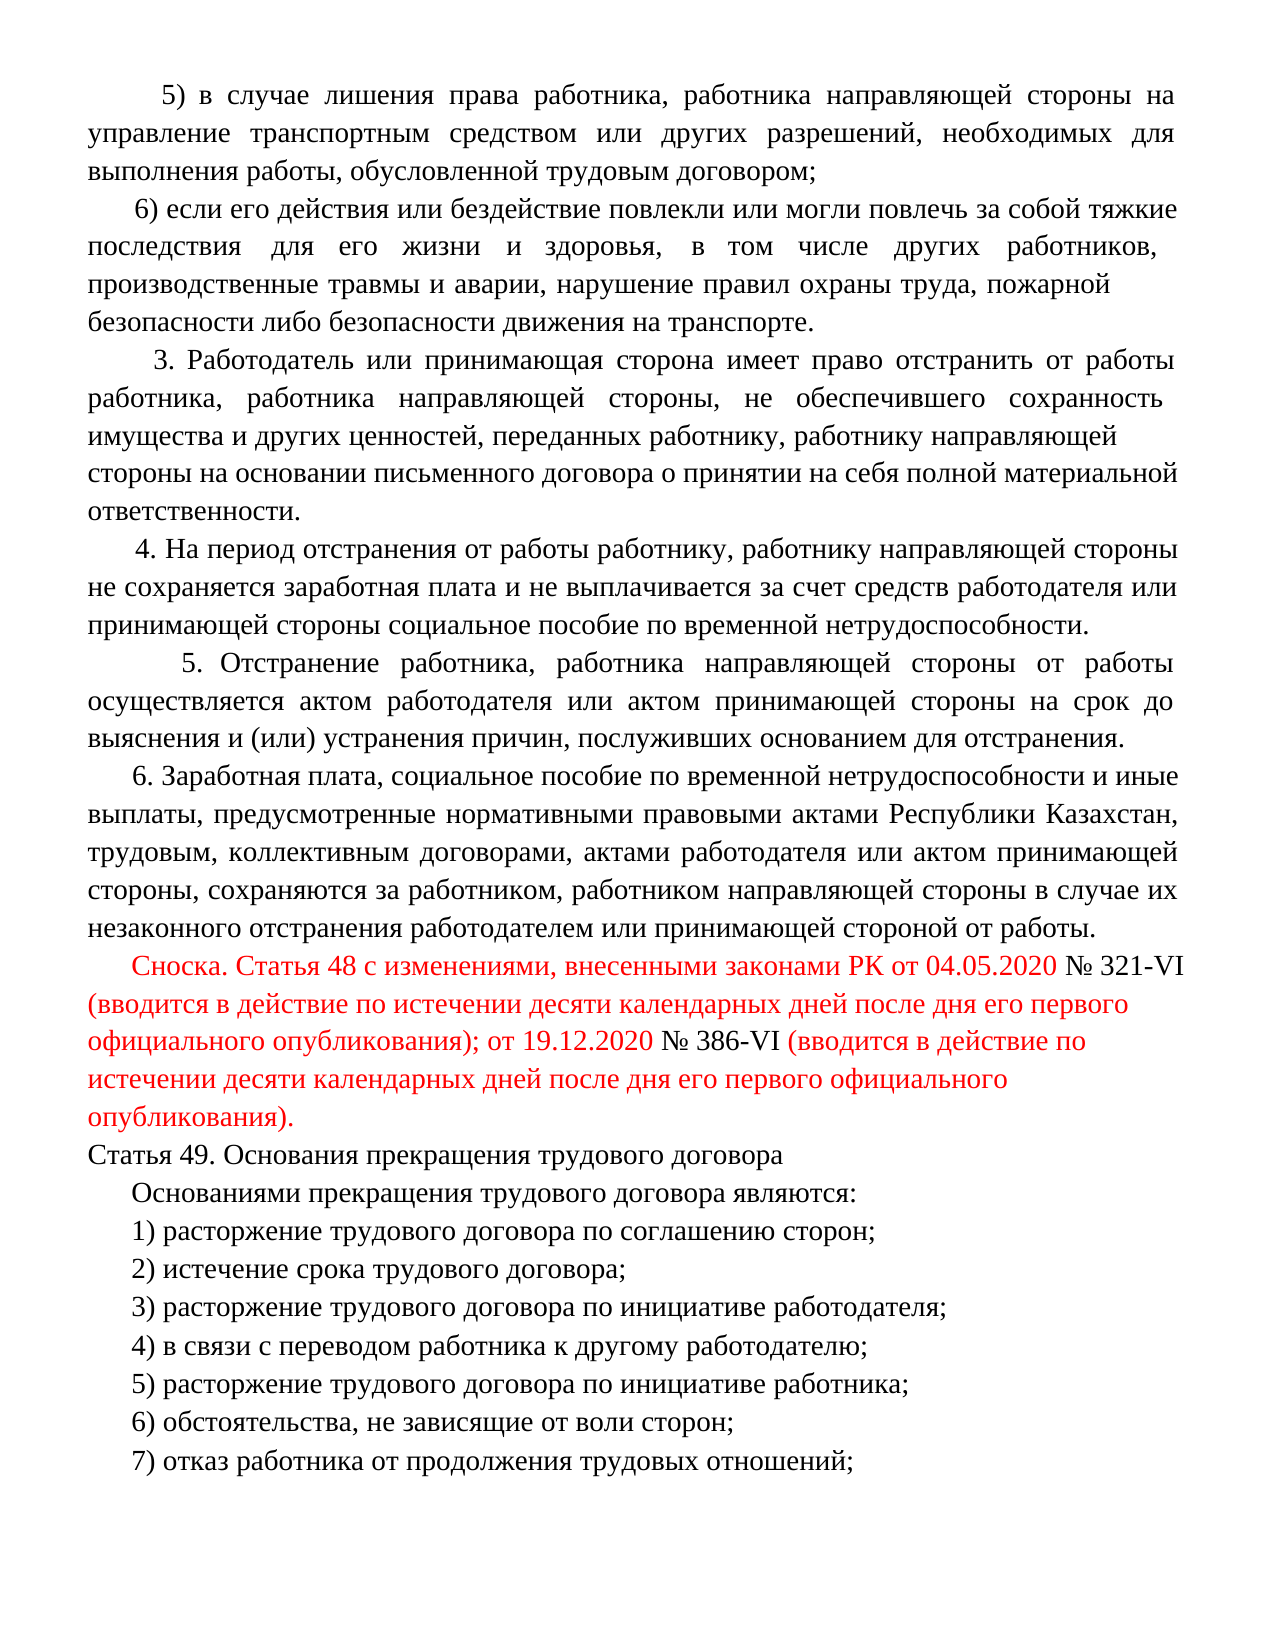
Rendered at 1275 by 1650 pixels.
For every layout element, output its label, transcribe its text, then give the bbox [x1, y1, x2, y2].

list Заработная плата, социальное пособие по временной нетрудоспособности и иные выплаты, предусмотренные нормативными правовыми актами Республики Казахстан, трудовым, коллективным договорами, актами работодателя или актом принимающей стороны, сохраняются за работником, работником направляющей стороны в случае их незаконного отстранения работодателем или принимающей стороной от работы. [87, 758, 1179, 943]
list обстоятельства, не зависящие от воли сторон; [131, 1404, 1198, 1438]
list отказ работника от продолжения трудовых отношений; [131, 1443, 1198, 1476]
list расторжение трудового договора по инициативе работника; [131, 1366, 1198, 1399]
list расторжение трудового договора по инициативе работодателя; [131, 1289, 1198, 1323]
text Статья 49. Основания прекращения трудового договора Основаниями прекращения трудового договора являются: [87, 1137, 951, 1208]
list если его действия или бездействие повлекли или могли повлечь за собой тяжкие последствия для его жизни и здоровья, в том числе других работников, производственные травмы и аварии, нарушение правил охраны труда, пожарной безопасности либо безопасности движения на транспорте. [87, 191, 1179, 338]
list истечение срока трудового договора; [131, 1251, 1198, 1285]
list На период отстранения от работы работнику, работнику направляющей стороны не сохраняется заработная плата и не выплачивается за счет средств работодателя или принимающей стороны социальное пособие по временной нетрудоспособности. [87, 531, 1179, 641]
list Отстранение работника, работника направляющей стороны от работы осуществляется актом работодателя или актом принимающей стороны на срок до выяснения и (или) устранения причин, послуживших основанием для отстранения. [87, 645, 1174, 754]
list Работодатель или принимающая сторона имеет право отстранить от работы работника, работника направляющей стороны, не обеспечившего сохранность имущества и других ценностей, переданных работнику, работнику направляющей стороны на основании письменного договора о принятии на себя полной материальной ответственности. [87, 342, 1179, 527]
list в связи с переводом работника к другому работодателю; [131, 1328, 1198, 1361]
list в случае лишения права работника, работника направляющей стороны на управление транспортным средством или других разрешений, необходимых для выполнения работы, обусловленной трудовым договором; [87, 77, 1174, 186]
list расторжение трудового договора по соглашению сторон; [131, 1213, 1198, 1246]
text Сноска. Статья 48 с изменениями, внесенными законами РК от 04.05.2020 № 321-VІ (вводится в действие по истечении десяти календарных дней после дня его первого официального опубликования); от 19.12.2020 № 386-VI (вводится в действие по истечении десяти календарных дней после дня его первого официального опубликования). [87, 948, 1198, 1133]
